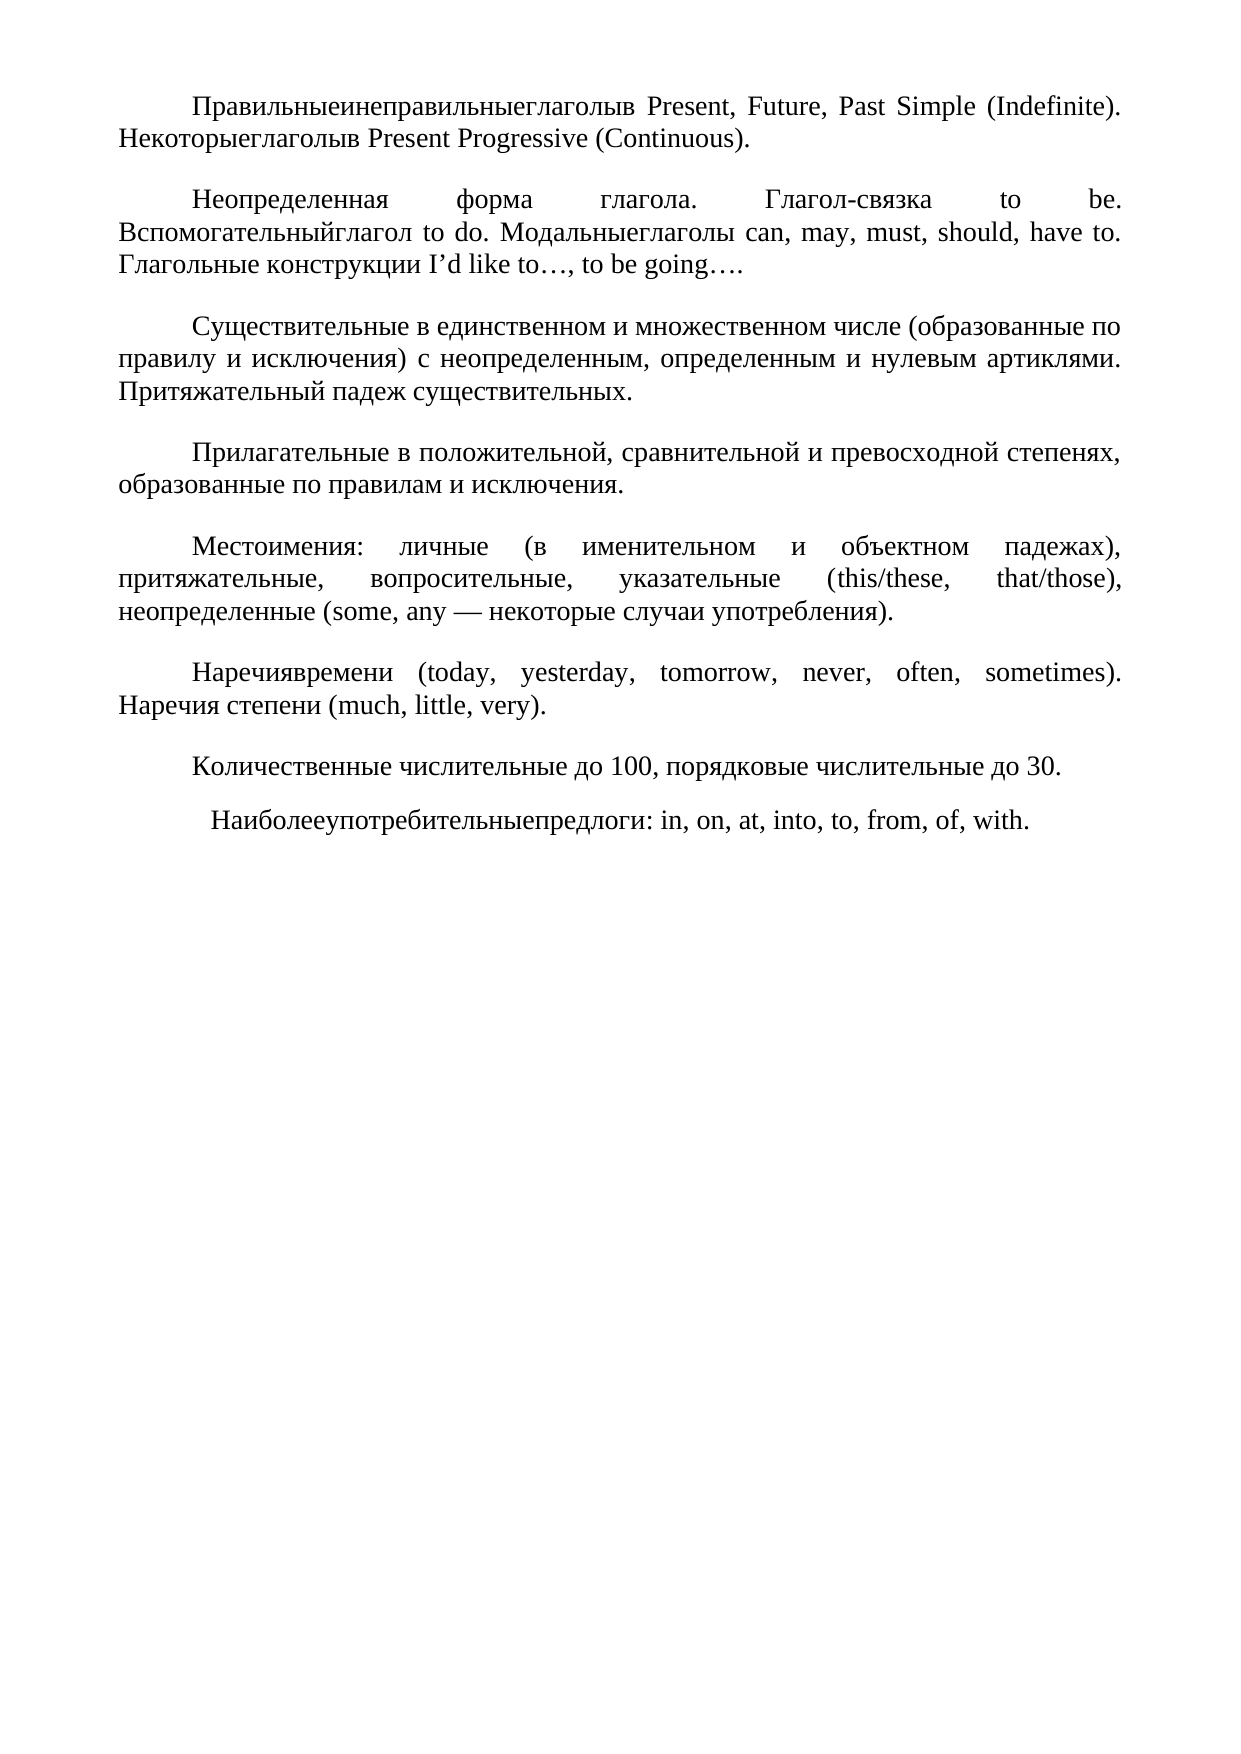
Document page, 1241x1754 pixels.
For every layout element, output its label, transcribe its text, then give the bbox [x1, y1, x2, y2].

text Местоимения: личные (в именительном и объектном падежах), притяжательные, вопросительные, указательные (this/these, that/those), неопределенные (some, any — некоторые случаи употребления). [118, 529, 1122, 626]
text Наречиявремени (today, yesterday, tomorrow, never, often, sometimes). Наречия степени (much, little, very). [118, 656, 1122, 720]
text Правильныеинеправильныеглаголыв Present, Future, Past Simple (Indefinite). Некоторыеглаголыв Present Progressive (Continuous). [118, 88, 1122, 153]
text Наиболееупотребительныепредлоги: in, on, at, into, to, from, of, with. [118, 803, 1122, 835]
text Прилагательные в положительной, сравнительной и превосходной степенях, образованные по правилам и исключения. [118, 435, 1122, 500]
text Количественные числительные до 100, порядковые числительные до 30. [118, 749, 1122, 782]
text Существительные в единственном и множественном числе (образованные по правилу и исключения) c неопределенным, определенным и нулевым артиклями. Притяжательный падеж существительных. [118, 309, 1122, 406]
text Неопределенная форма глагола. Глагол-связка to be. Вспомогательныйглагол to do. Модальныеглаголы can, may, must, should, have to. Глагольные конструкции I’d like to…, to be going…. [118, 182, 1122, 280]
